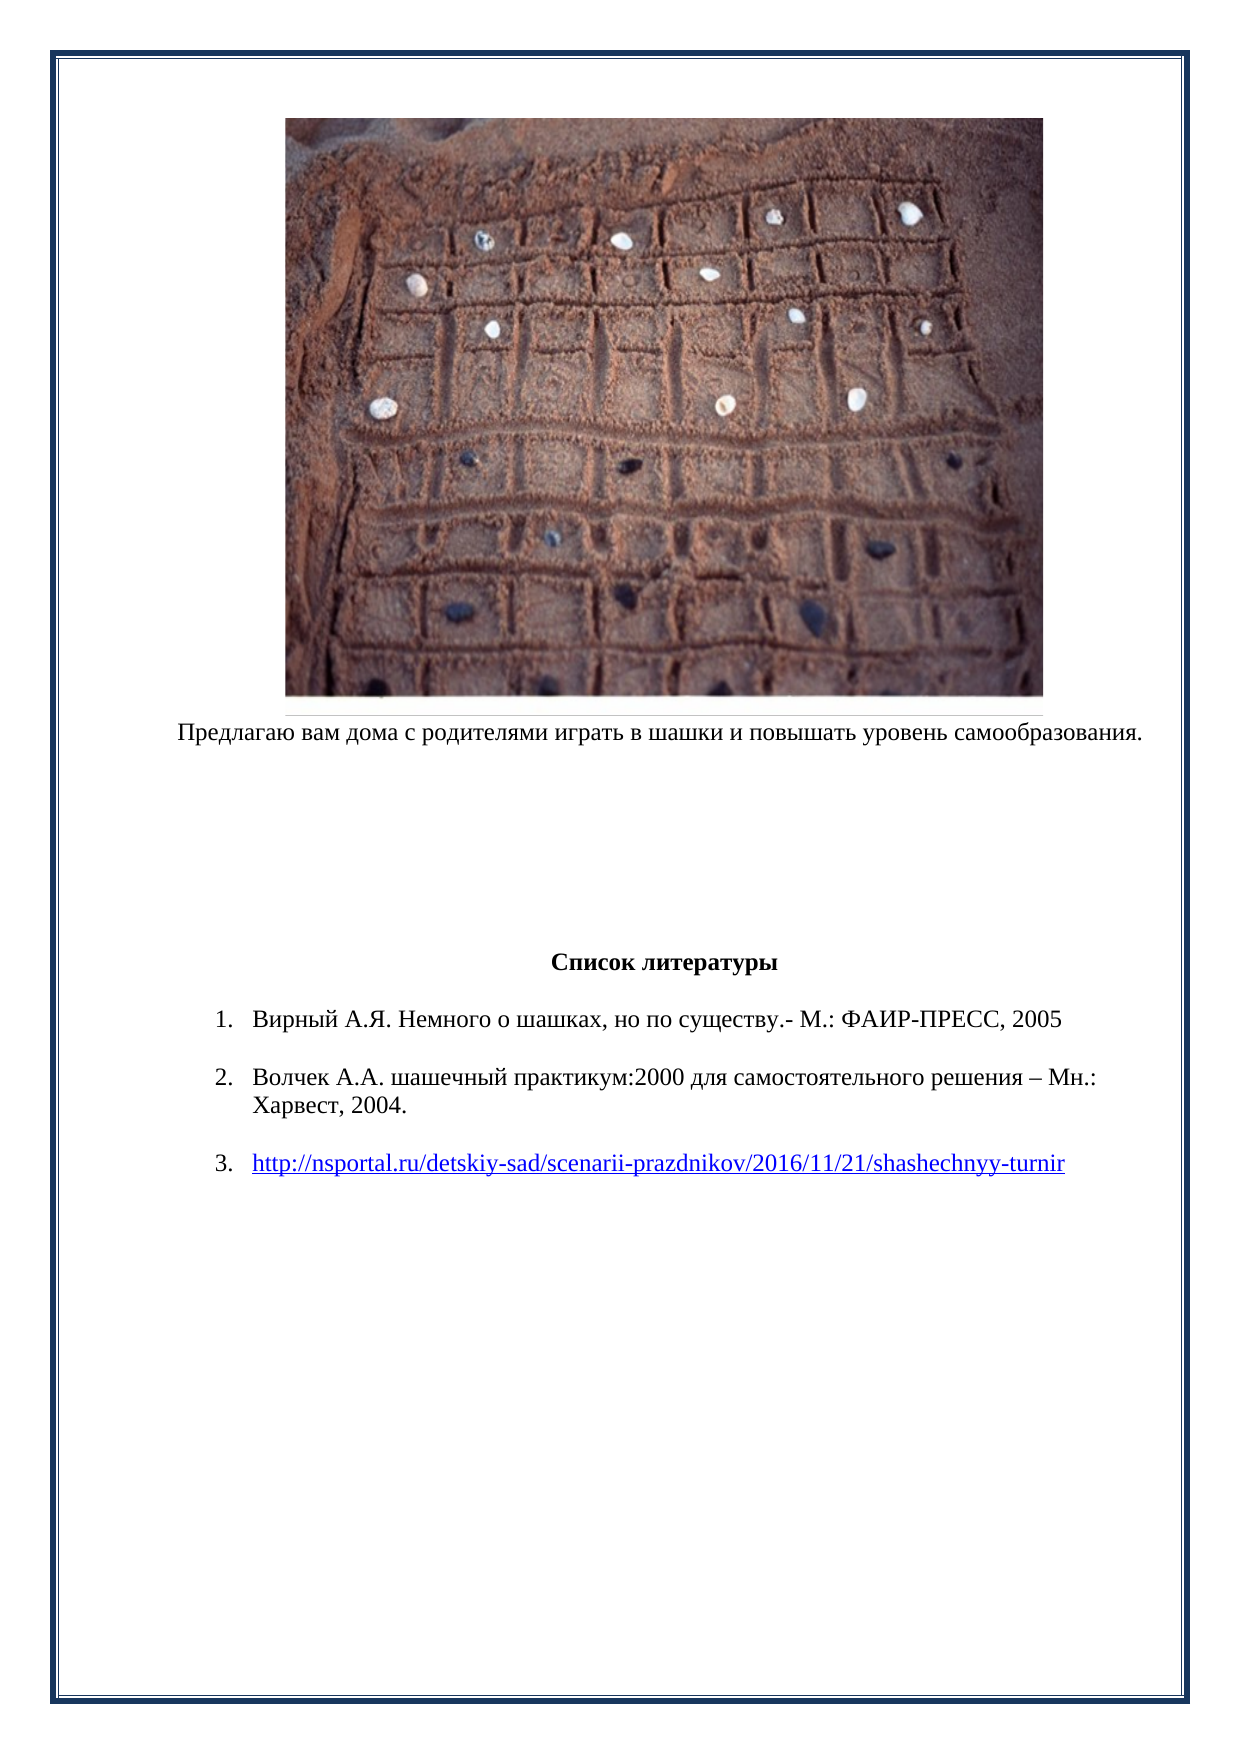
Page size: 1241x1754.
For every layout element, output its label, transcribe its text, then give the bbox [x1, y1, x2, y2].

text Список литературы [177, 947, 1152, 975]
list Волчек А.А. шашечный практикум:2000 для самостоятельного решения – Мн.: Харвест, 2004. [214, 1062, 1152, 1119]
picture [285, 118, 1044, 717]
list http://nsportal.ru/detskiy-sad/scenarii-prazdnikov/2016/11/21/shashechnyy-turnir [214, 1148, 1152, 1177]
text Предлагаю вам дома с родителями играть в шашки и повышать уровень самообразования. [177, 717, 1152, 745]
list Вирный А.Я. Немного о шашках, но по существу.- М.: ФАИР-ПРЕСС, 2005 [214, 1004, 1152, 1033]
